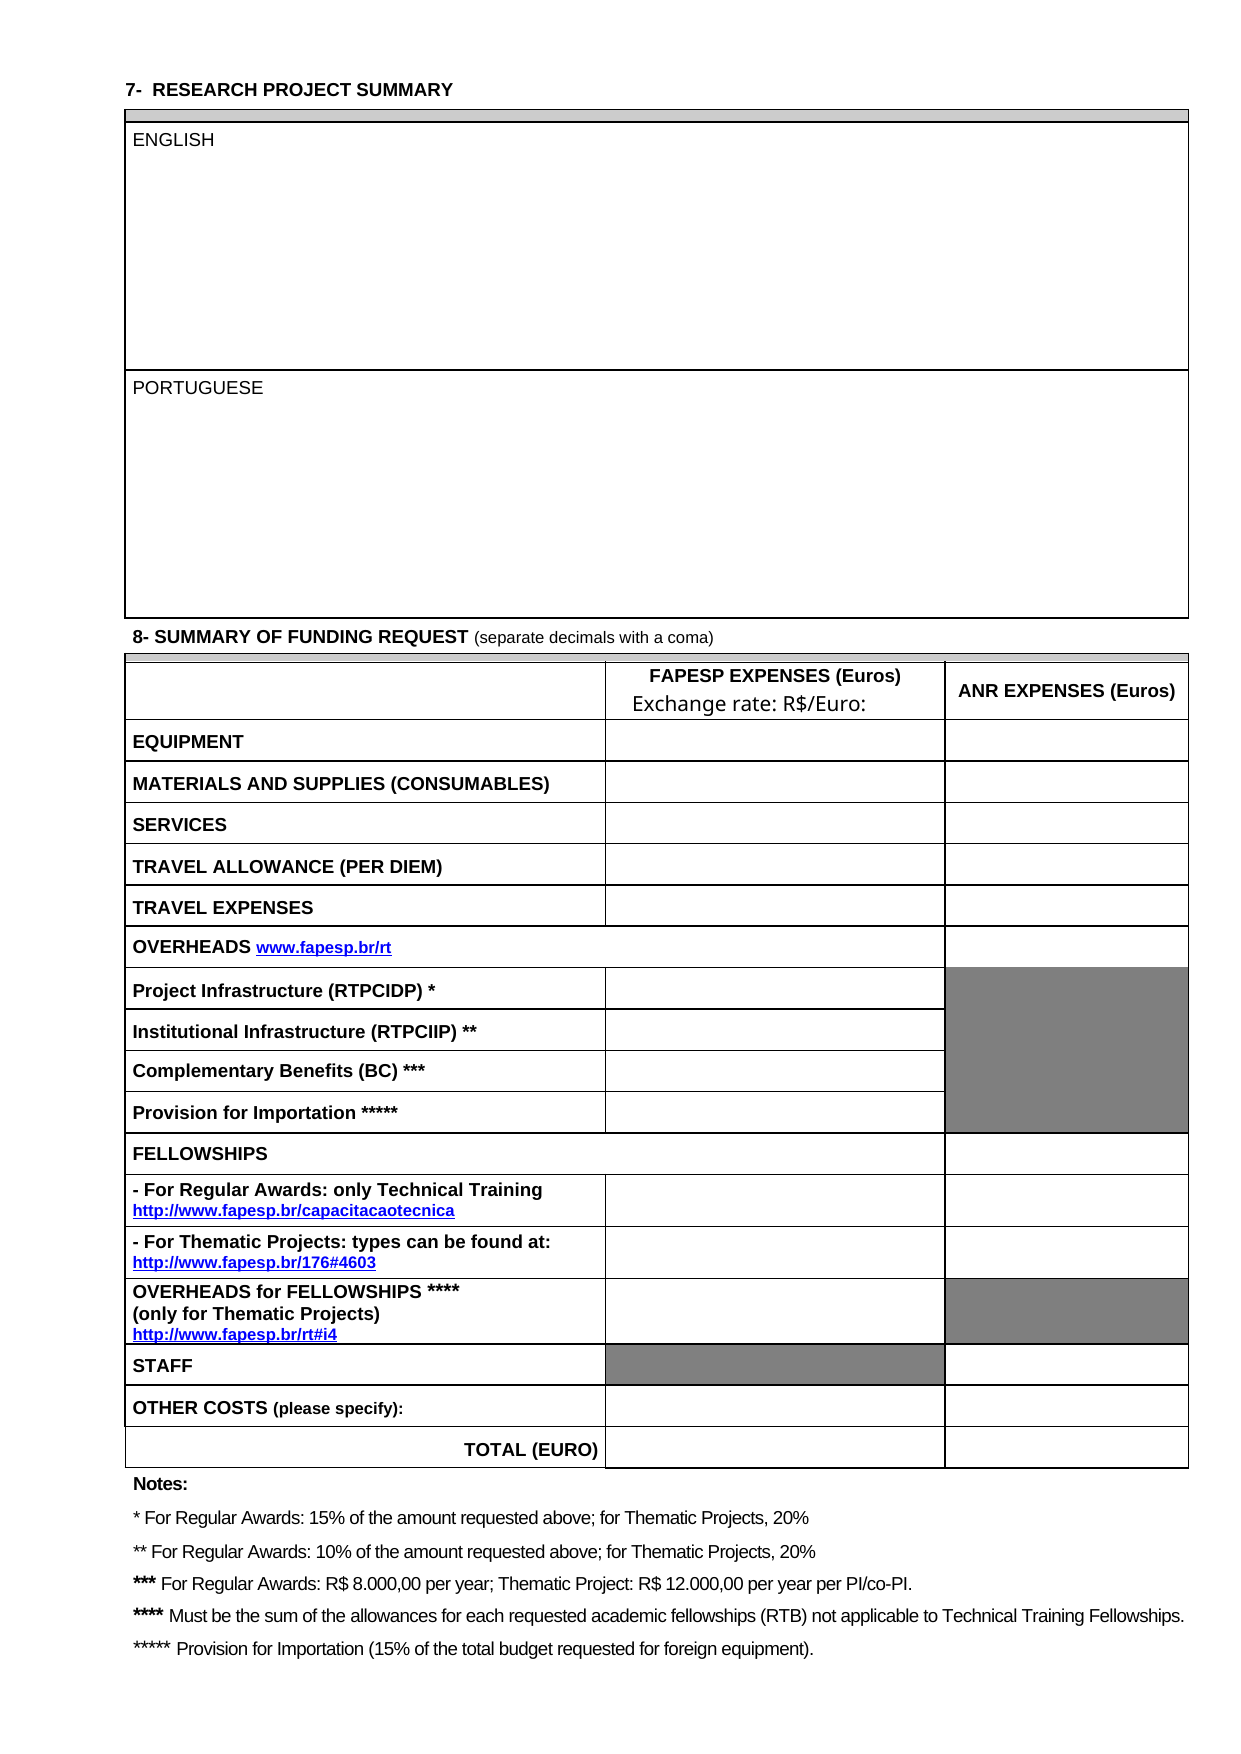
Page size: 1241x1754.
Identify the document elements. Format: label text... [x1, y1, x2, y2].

table_cell Provision for Importation ***** [126, 1092, 605, 1132]
table_cell [946, 720, 1188, 760]
table_cell [946, 1134, 1188, 1173]
table_cell [606, 1175, 944, 1226]
table_cell FELLOWSHIPS [126, 1134, 944, 1173]
table_cell [946, 1175, 1188, 1226]
table_cell [946, 967, 1188, 1132]
table_cell [946, 886, 1188, 925]
table_cell [606, 1051, 944, 1091]
table_cell [606, 1227, 944, 1278]
table_cell [946, 1345, 1188, 1384]
table_cell [606, 1427, 944, 1467]
table_cell - For Thematic Projects: types can be found at: http://www.fapesp.br/176#4603 [126, 1227, 605, 1278]
table_cell ENGLISH [126, 123, 1188, 369]
text ***** Provision for Importation (15% of the total budget requested for foreign equipment). [133, 1635, 1181, 1659]
table_cell OTHER COSTS (please specify): [126, 1386, 605, 1426]
table_cell Institutional Infrastructure (RTPCIIP) ** [126, 1010, 605, 1049]
text *** For Regular Awards: R$ 8.000,00 per year; Thematic Project: R$ 12.000,00 per year per PI/co-PI. [133, 1571, 1181, 1595]
table_cell Project Infrastructure (RTPCIDP) * [126, 968, 605, 1008]
text **** Must be the sum of the allowances for each requested academic fellowships (RTB) not applicable to Technical Training Fellowships. [133, 1603, 1196, 1627]
table_cell [606, 886, 944, 925]
text * For Regular Awards: 15% of the amount requested above; for Thematic Projects, 20% [133, 1507, 1092, 1528]
table_cell Complementary Benefits (BC) *** [126, 1051, 605, 1091]
table_cell MATERIALS AND SUPPLIES (CONSUMABLES) [126, 762, 605, 801]
text ** For Regular Awards: 10% of the amount requested above; for Thematic Projects, 20% [133, 1541, 1092, 1562]
table_cell PORTUGUESE [126, 371, 1188, 617]
table_cell [126, 663, 605, 719]
table_cell [946, 1227, 1188, 1278]
table_cell [606, 762, 944, 801]
table_cell ANR EXPENSES (Euros) [946, 663, 1188, 719]
table_cell OVERHEADS www.fapesp.br/rt [126, 927, 944, 967]
table_cell EQUIPMENT [126, 720, 605, 760]
table_cell [126, 110, 1188, 121]
table_cell [126, 654, 1188, 661]
table_cell [606, 1345, 944, 1384]
table_cell [946, 844, 1188, 884]
table_cell TOTAL (EURO) [126, 1427, 605, 1467]
table_cell [946, 1279, 1188, 1343]
table_cell [946, 927, 1188, 967]
table_cell STAFF [126, 1345, 605, 1384]
table_cell OVERHEADS for FELLOWSHIPS **** (only for Thematic Projects) http://www.fapesp.br/rt#i4 [126, 1279, 605, 1343]
table_header 7- RESEARCH PROJECT SUMMARY [125, 73, 1188, 109]
table_cell [606, 968, 944, 1008]
table_cell [606, 803, 944, 843]
table_cell TRAVEL ALLOWANCE (PER DIEM) [126, 844, 605, 884]
table_cell [946, 1386, 1188, 1426]
table_cell [606, 1010, 944, 1049]
table_cell SERVICES [126, 803, 605, 843]
table_cell - For Regular Awards: only Technical Training http://www.fapesp.br/capacitacaotecnica [126, 1175, 605, 1226]
table_cell [946, 1427, 1188, 1467]
table_cell [606, 1092, 944, 1132]
table_cell TRAVEL EXPENSES [126, 886, 605, 925]
table_cell [946, 762, 1188, 801]
table_cell [606, 844, 944, 884]
table_cell [946, 803, 1188, 843]
table_cell [606, 1279, 944, 1343]
table_cell [606, 1386, 944, 1426]
table_cell 8- SUMMARY OF FUNDING REQUEST (separate decimals with a coma) [125, 619, 1188, 653]
text Notes: [133, 1473, 1092, 1494]
table_cell [606, 720, 944, 760]
table_cell FAPESP EXPENSES (Euros) Exchange rate: R$/Euro: [606, 663, 944, 719]
